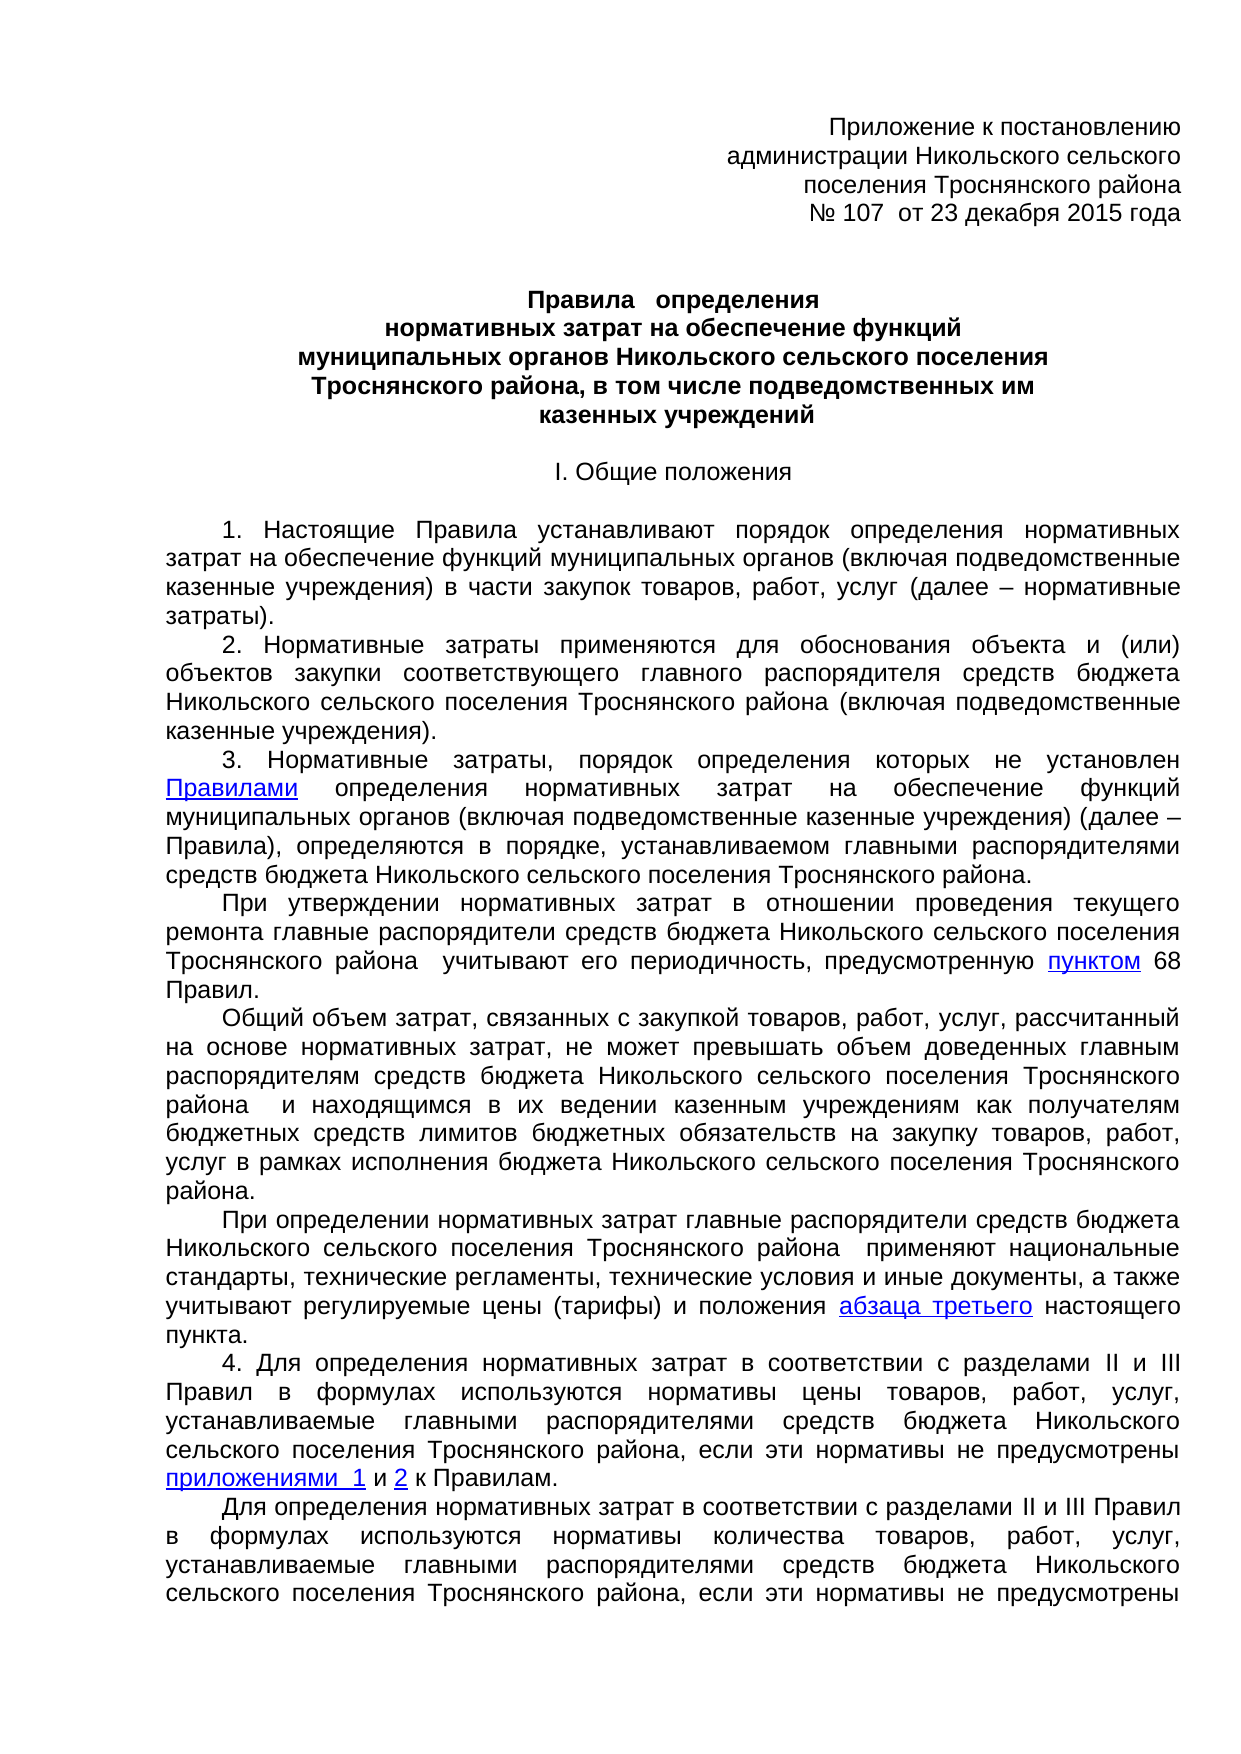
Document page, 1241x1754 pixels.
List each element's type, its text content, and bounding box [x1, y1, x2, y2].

text 3. Нормативные затраты, порядок определения которых не установлен Правилами определения нормативных затрат на обеспечение функций муниципальных органов (включая подведомственные казенные учреждения) (далее – Правила), определяются в порядке, устанавливаемом главными распорядителями средств бюджета Никольского сельского поселения Троснянского района. [165, 745, 1181, 888]
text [165, 1492, 1181, 1607]
text При утверждении нормативных затрат в отношении проведения текущего ремонта главные распорядители средств бюджета Никольского сельского поселения Троснянского района учитывают его периодичность, предусмотренную пунктом 68 Правил. [165, 888, 1181, 1003]
text администрации Никольского сельского [165, 141, 1181, 170]
title казенных учреждений [165, 400, 1181, 428]
text Приложение к постановлению [165, 112, 1181, 141]
text поселения Троснянского района [165, 170, 1181, 198]
text 4. Для определения нормативных затрат в соответствии с разделами II и III Правил в формулах используются нормативы цены товаров, работ, услуг, устанавливаемые главными распорядителями средств бюджета Никольского сельского поселения Троснянского района, если эти нормативы не предусмотрены приложениями 1 и 2 к Правилам. [165, 1348, 1181, 1492]
title нормативных затрат на обеспечение функций [165, 313, 1181, 342]
title Троснянского района, в том числе подведомственных им [165, 371, 1181, 400]
text При определении нормативных затрат главные распорядители средств бюджета Никольского сельского поселения Троснянского района применяют национальные стандарты, технические регламенты, технические условия и иные документы, а также учитывают регулируемые цены (тарифы) и положения абзаца третьего настоящего пункта. [165, 1205, 1181, 1348]
title муниципальных органов Никольского сельского поселения [165, 342, 1181, 371]
title Правила определения [165, 285, 1181, 313]
text № 107 от 23 декабря 2015 года [165, 198, 1181, 227]
text 2. Нормативные затраты применяются для обоснования объекта и (или) объектов закупки соответствующего главного распорядителя средств бюджета Никольского сельского поселения Троснянского района (включая подведомственные казенные учреждения). [165, 630, 1181, 745]
text Общий объем затрат, связанных с закупкой товаров, работ, услуг, рассчитанный на основе нормативных затрат, не может превышать объем доведенных главным распорядителям средств бюджета Никольского сельского поселения Троснянского района и находящимся в их ведении казенным учреждениям как получателям бюджетных средств лимитов бюджетных обязательств на закупку товаров, работ, услуг в рамках исполнения бюджета Никольского сельского поселения Троснянского района. [165, 1003, 1181, 1205]
list I. Общие положения [165, 457, 1181, 486]
text 1. Настоящие Правила устанавливают порядок определения нормативных затрат на обеспечение функций муниципальных органов (включая подведомственные казенные учреждения) в части закупок товаров, работ, услуг (далее – нормативные затраты). [165, 515, 1181, 630]
